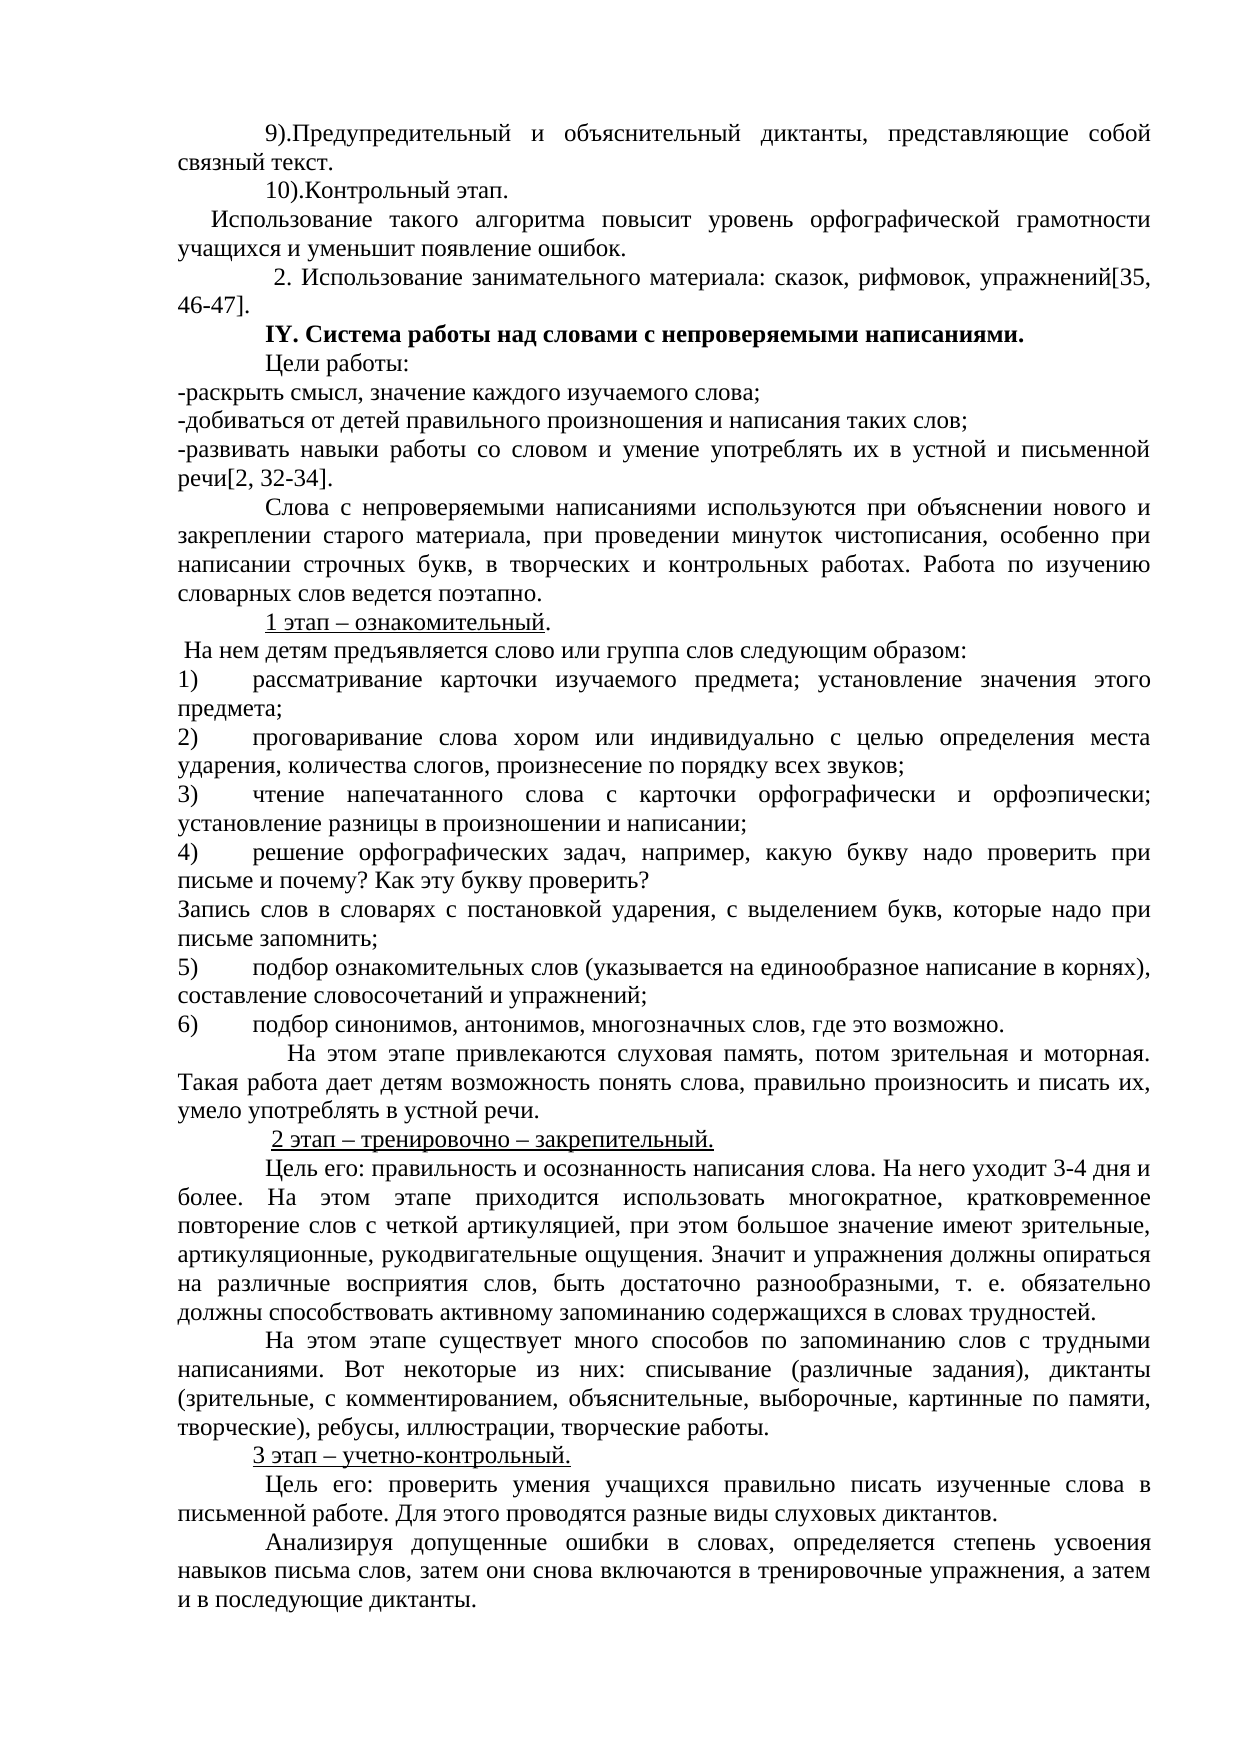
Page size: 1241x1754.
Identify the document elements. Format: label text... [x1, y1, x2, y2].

list рассматривание карточки изучаемого предмета; установление значения этого предмета; [177, 664, 1152, 722]
list подбор синонимов, антонимов, многозначных слов, где это возможно. [177, 1009, 1152, 1038]
text 1 этап – ознакомительный. [177, 607, 1152, 636]
text Анализируя допущенные ошибки в словах, определяется степень усвоения навыков письма слов, затем они снова включаются в тренировочные упражнения, а затем и в последующие диктанты. [177, 1527, 1152, 1613]
text 10).Контрольный этап. [177, 176, 1152, 204]
text На этом этапе существует много способов по запоминанию слов с трудными написаниями. Вот некоторые из них: списывание (различные задания), диктанты (зрительные, с комментированием, объяснительные, выборочные, картинные по памяти, творческие), ребусы, иллюстрации, творческие работы. [177, 1326, 1152, 1441]
text -добиваться от детей правильного произношения и написания таких слов; [177, 406, 1152, 434]
text Запись слов в словарях с постановкой ударения, с выделением букв, которые надо при письме запомнить; [177, 894, 1152, 952]
list проговаривание слова хором или индивидуально с целью определения места ударения, количества слогов, произнесение по порядку всех звуков; [177, 722, 1152, 779]
text 9).Предупредительный и объяснительный диктанты, представляющие собой связный текст. [177, 118, 1152, 176]
list решение орфографических задач, например, какую букву надо проверить при письме и почему? Как эту букву проверить? [177, 837, 1152, 894]
text -раскрыть смысл, значение каждого изучаемого слова; [177, 377, 1152, 406]
text Использование такого алгоритма повысит уровень орфографической грамотности учащихся и уменьшит появление ошибок. [177, 204, 1152, 262]
text 3 этап – учетно-контрольный. [177, 1441, 1152, 1469]
list чтение напечатанного слова с карточки орфографически и орфоэпически; установление разницы в произношении и написании; [177, 779, 1152, 837]
text Цели работы: [177, 348, 1152, 377]
text На нем детям предъявляется слово или группа слов следующим образом: [177, 636, 1152, 664]
text Слова с непроверяемыми написаниями используются при объяснении нового и закреплении старого материала, при проведении минуток чистописания, особенно при написании строчных букв, в творческих и контрольных работах. Работа по изучению словарных слов ведется поэтапно. [177, 492, 1152, 607]
text На этом этапе привлекаются слуховая память, потом зрительная и моторная. Такая работа дает детям возможность понять слова, правильно произносить и писать их, умело употреблять в устной речи. [177, 1038, 1152, 1124]
text -развивать навыки работы со словом и умение употреблять их в устной и письменной речи[2, 32-34]. [177, 434, 1152, 492]
text 2. Использование занимательного материала: сказок, рифмовок, упражнений[35, 46-47]. [177, 262, 1152, 319]
text Цель его: правильность и осознанность написания слова. На него уходит 3-4 дня и более. На этом этапе приходится использовать многократное, кратковременное повторение слов с четкой артикуляцией, при этом большое значение имеют зрительные, артикуляционные, рукодвигательные ощущения. Значит и упражнения должны опираться на различные восприятия слов, быть достаточно разнообразными, т. е. обязательно должны способствовать активному запоминанию содержащихся в словах трудностей. [177, 1153, 1152, 1326]
text IY. Система работы над словами с непроверяемыми написаниями. [177, 319, 1152, 348]
text 2 этап – тренировочно – закрепительный. [177, 1124, 1152, 1153]
text Цель его: проверить умения учащихся правильно писать изученные слова в письменной работе. Для этого проводятся разные виды слуховых диктантов. [177, 1469, 1152, 1527]
list подбор ознакомительных слов (указывается на единообразное написание в корнях), составление словосочетаний и упражнений; [177, 952, 1152, 1009]
